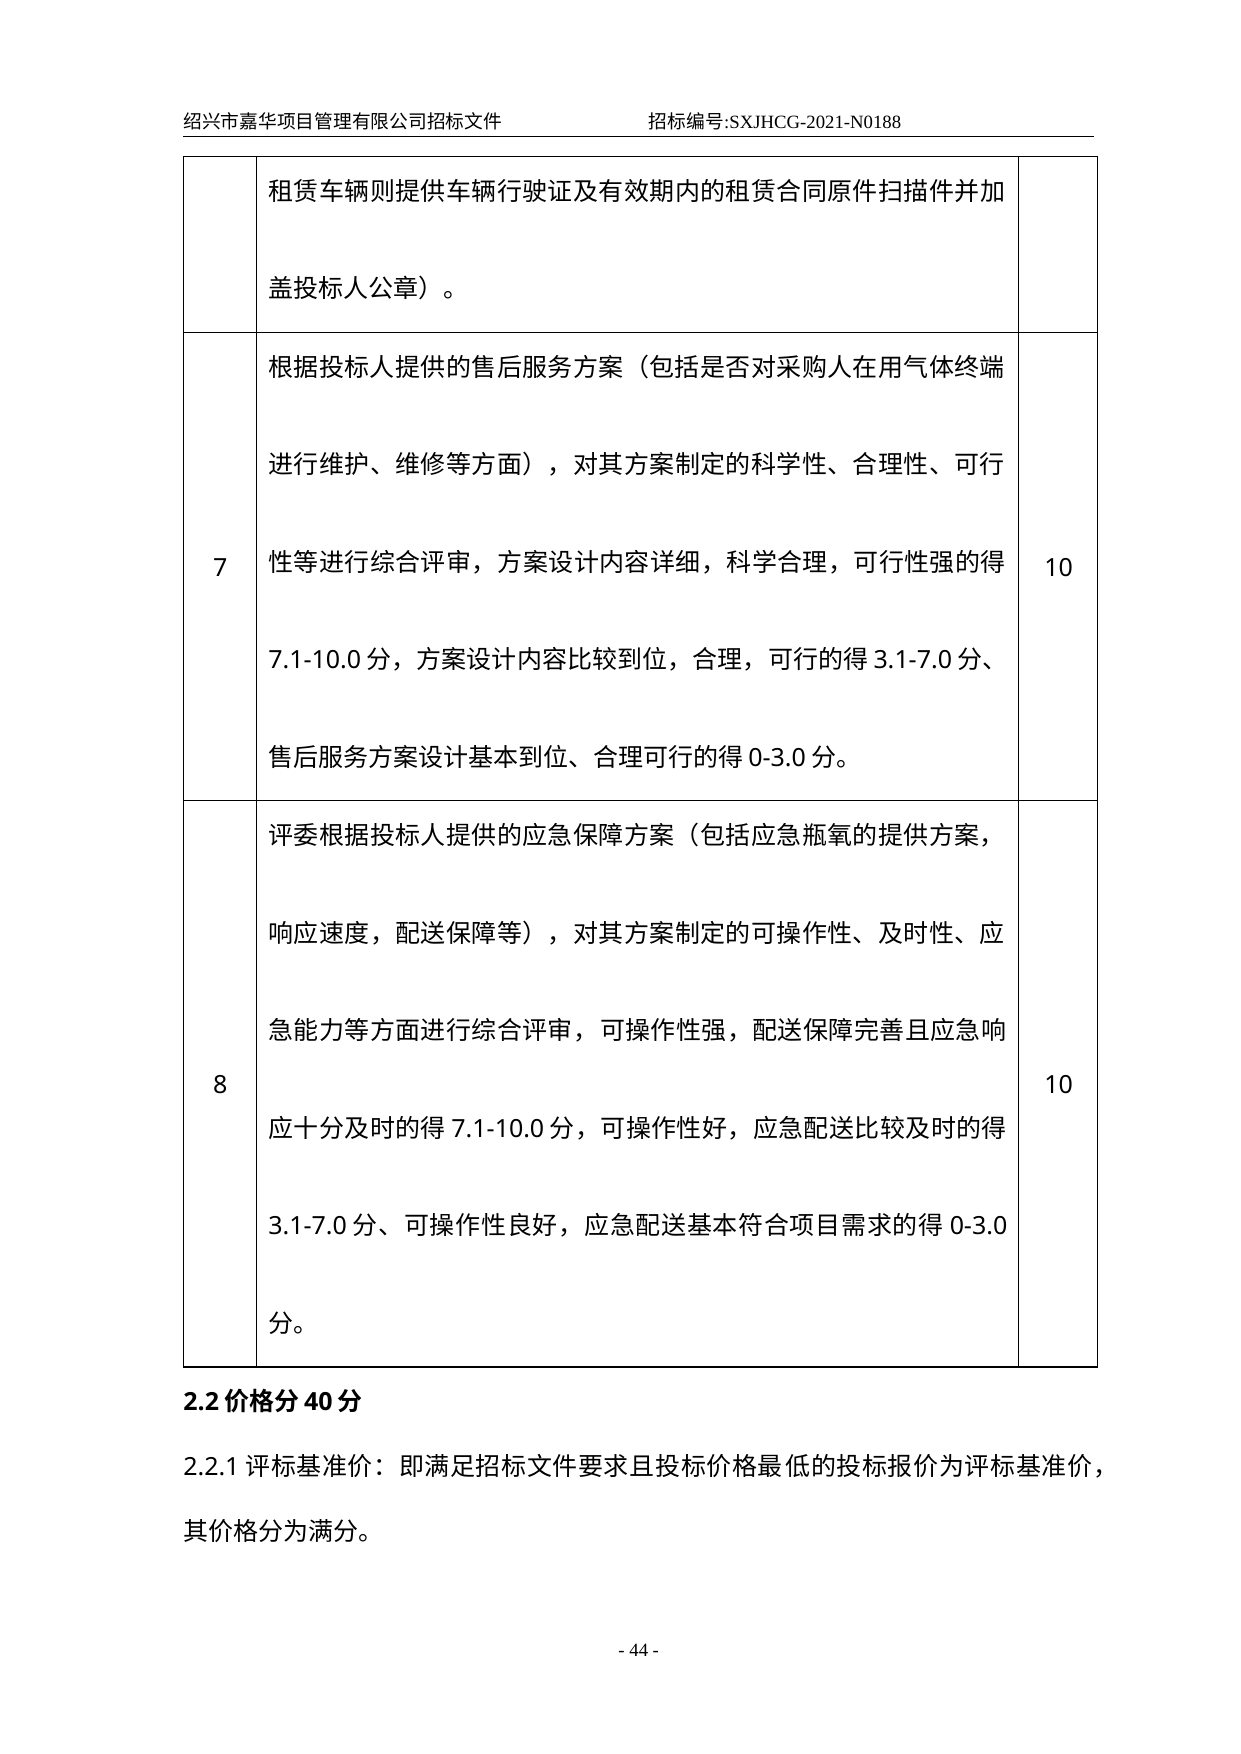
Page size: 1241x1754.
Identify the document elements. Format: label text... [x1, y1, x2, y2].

table_cell 评委根据投标人提供的应急保障方案（包括应急瓶氧的提供方案，响应速度，配送保障等），对其方案制定的可操作性、及时性、应急能力等方面进行综合评审，可操作性强，配送保障完善且应急响应十分及时的得7.1-10.0分，可操作性好，应急配送比较及时的得3.1-7.0分、可操作性良好，应急配送基本符合项目需求的得0-3.0分。 [257, 801, 1018, 1366]
table_cell 10 [1019, 333, 1097, 800]
table_cell 10 [1019, 801, 1097, 1366]
text 2.2价格分40分 [183, 1368, 1094, 1432]
table_cell 根据投标人提供的售后服务方案（包括是否对采购人在用气体终端进行维护、维修等方面），对其方案制定的科学性、合理性、可行性等进行综合评审，方案设计内容详细，科学合理，可行性强的得7.1-10.0分，方案设计内容比较到位，合理，可行的得3.1-7.0分、售后服务方案设计基本到位、合理可行的得0-3.0分。 [257, 333, 1018, 800]
text 2.2.1评标基准价：即满足招标文件要求且投标价格最低的投标报价为评标基准价，其价格分为满分。 [183, 1432, 1094, 1562]
table_cell 8 [184, 801, 256, 1366]
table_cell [257, 157, 1018, 332]
table_cell 7 [184, 333, 256, 800]
table_cell 6 [184, 157, 256, 332]
table_cell 3 [1019, 157, 1097, 332]
